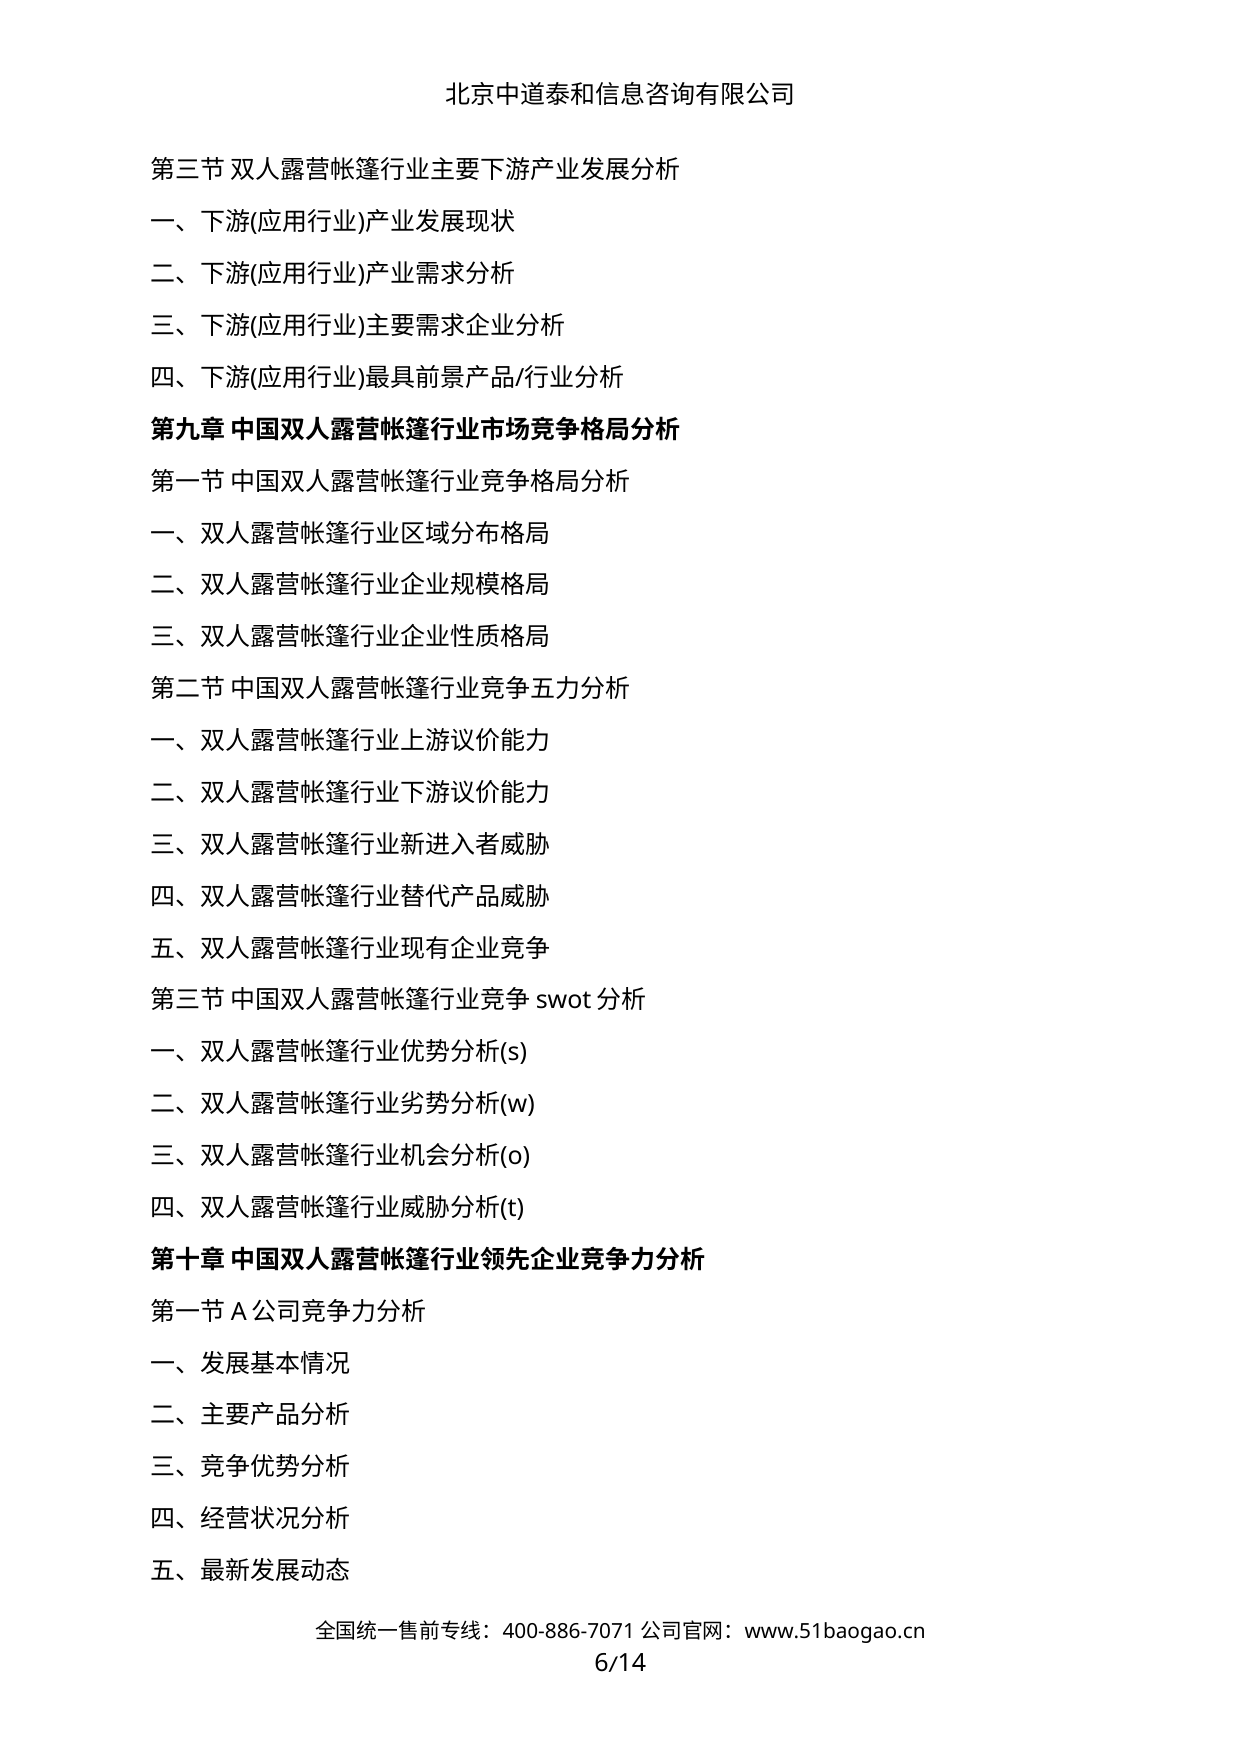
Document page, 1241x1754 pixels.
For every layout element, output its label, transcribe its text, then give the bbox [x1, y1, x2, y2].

text 三、竞争优势分析 [150, 1447, 1090, 1483]
text 一、双人露营帐篷行业区域分布格局 [150, 513, 1090, 549]
text 第九章 中国双人露营帐篷行业市场竞争格局分析 [150, 409, 1090, 446]
text 一、双人露营帐篷行业优势分析(s) [150, 1032, 1090, 1068]
text 二、双人露营帐篷行业劣势分析(w) [150, 1084, 1090, 1120]
text 一、下游(应用行业)产业发展现状 [150, 202, 1090, 238]
text 二、双人露营帐篷行业下游议价能力 [150, 772, 1090, 809]
text 二、双人露营帐篷行业企业规模格局 [150, 565, 1090, 601]
text 五、双人露营帐篷行业现有企业竞争 [150, 928, 1090, 964]
text 三、双人露营帐篷行业机会分析(o) [150, 1136, 1090, 1172]
text 四、经营状况分析 [150, 1499, 1090, 1535]
text 第十章 中国双人露营帐篷行业领先企业竞争力分析 [150, 1239, 1090, 1276]
text 四、双人露营帐篷行业替代产品威胁 [150, 876, 1090, 912]
text 第三节 中国双人露营帐篷行业竞争swot分析 [150, 980, 1090, 1016]
text 四、下游(应用行业)最具前景产品/行业分析 [150, 357, 1090, 394]
text 五、最新发展动态 [150, 1551, 1090, 1587]
text 二、主要产品分析 [150, 1395, 1090, 1431]
text 一、发展基本情况 [150, 1343, 1090, 1379]
text 第一节 中国双人露营帐篷行业竞争格局分析 [150, 461, 1090, 497]
text 二、下游(应用行业)产业需求分析 [150, 254, 1090, 290]
text 第一节 A公司竞争力分析 [150, 1291, 1090, 1327]
text 三、双人露营帐篷行业企业性质格局 [150, 617, 1090, 653]
text 三、下游(应用行业)主要需求企业分析 [150, 306, 1090, 342]
text 三、双人露营帐篷行业新进入者威胁 [150, 824, 1090, 861]
text 第三节 双人露营帐篷行业主要下游产业发展分析 [150, 150, 1090, 186]
text 第二节 中国双人露营帐篷行业竞争五力分析 [150, 669, 1090, 705]
text 四、双人露营帐篷行业威胁分析(t) [150, 1187, 1090, 1224]
text 一、双人露营帐篷行业上游议价能力 [150, 721, 1090, 757]
